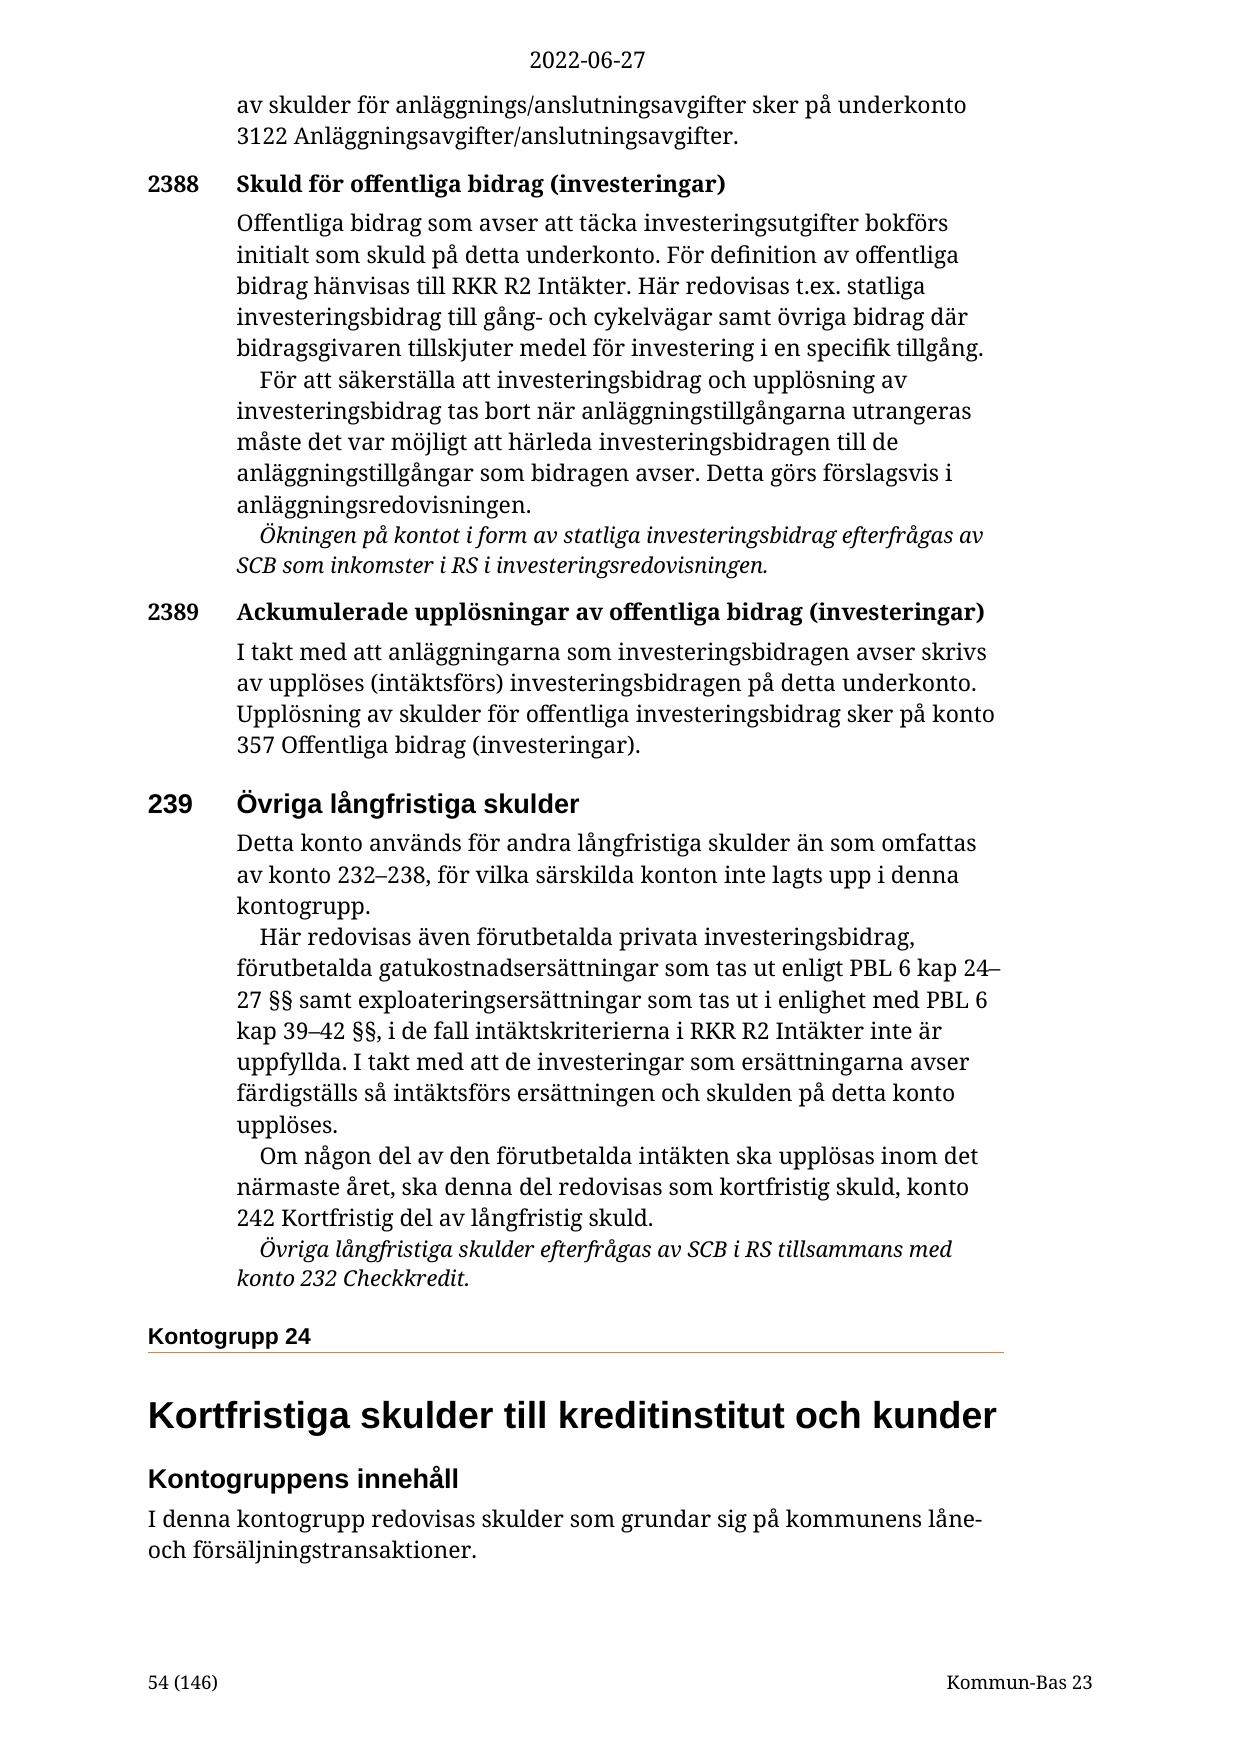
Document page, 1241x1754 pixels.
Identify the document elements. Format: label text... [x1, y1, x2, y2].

text Offentliga bidrag som avser att täcka investeringsutgifter bokförs initialt som skuld på detta underkonto. För definition av offentliga bidrag hänvisas till RKR R2 Intäkter. Här redovisas t.ex. statliga investeringsbidrag till gång- och cykelvägar samt övriga bidrag där bidragsgivaren tillskjuter medel för investering i en specifik tillgång. [236, 207, 1004, 364]
text I takt med att anläggningarna som investeringsbidragen avser skrivs av upplöses (intäktsförs) investeringsbidragen på detta underkonto. Upplösning av skulder för offentliga investeringsbidrag sker på konto 357 Offentliga bidrag (investeringar). [236, 636, 1004, 761]
subtitle 2389 Ackumulerade upplösningar av offentliga bidrag (investeringar) [148, 596, 1004, 627]
text Här redovisas även förutbetalda privata investeringsbidrag, förutbetalda gatukostnadsersättningar som tas ut enligt PBL 6 kap 24–27 §§ samt exploateringsersättningar som tas ut i enlighet med PBL 6 kap 39–42 §§, i de fall intäktskriterierna i RKR R2 Intäkter inte är uppfyllda. I takt med att de investeringar som ersättningarna avser färdigställs så intäktsförs ersättningen och skulden på detta konto upplöses. [236, 921, 1004, 1140]
subtitle 239 Övriga långfristiga skulder [148, 786, 1004, 819]
subtitle 2388 Skuld för offentliga bidrag (investeringar) [148, 168, 1004, 199]
text Övriga långfristiga skulder efterfrågas av SCB i RS tillsammans med konto 232 Checkkredit. [236, 1234, 1004, 1293]
text Om någon del av den förutbetalda intäkten ska upplösas inom det närmaste året, ska denna del redovisas som kortfristig skuld, konto 242 Kortfristig del av långfristig skuld. [236, 1140, 1004, 1234]
text Ökningen på kontot i form av statliga investeringsbidrag efterfrågas av SCB som inkomster i RS i investeringsredovisningen. [236, 520, 1004, 579]
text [236, 89, 1004, 151]
text För att säkerställa att investeringsbidrag och upplösning av investeringsbidrag tas bort när anläggningstillgångarna utrangeras måste det var möjligt att härleda investeringsbidragen till de anläggningstillgångar som bidragen avser. Detta görs förslagsvis i anläggningsredovisningen. [236, 364, 1004, 520]
text Detta konto används för andra långfristiga skulder än som omfattas av konto 232–238, för vilka särskilda konton inte lagts upp i denna kontogrupp. [236, 827, 1004, 921]
subtitle Kontogruppens innehåll [148, 1461, 1004, 1495]
subtitle Kortfristiga skulder till kreditinstitut och kunder [148, 1391, 1004, 1436]
text I denna kontogrupp redovisas skulder som grundar sig på kommunens låne- och försäljningstransaktioner. [148, 1503, 1004, 1566]
text Kontogrupp 24 [148, 1318, 1004, 1352]
